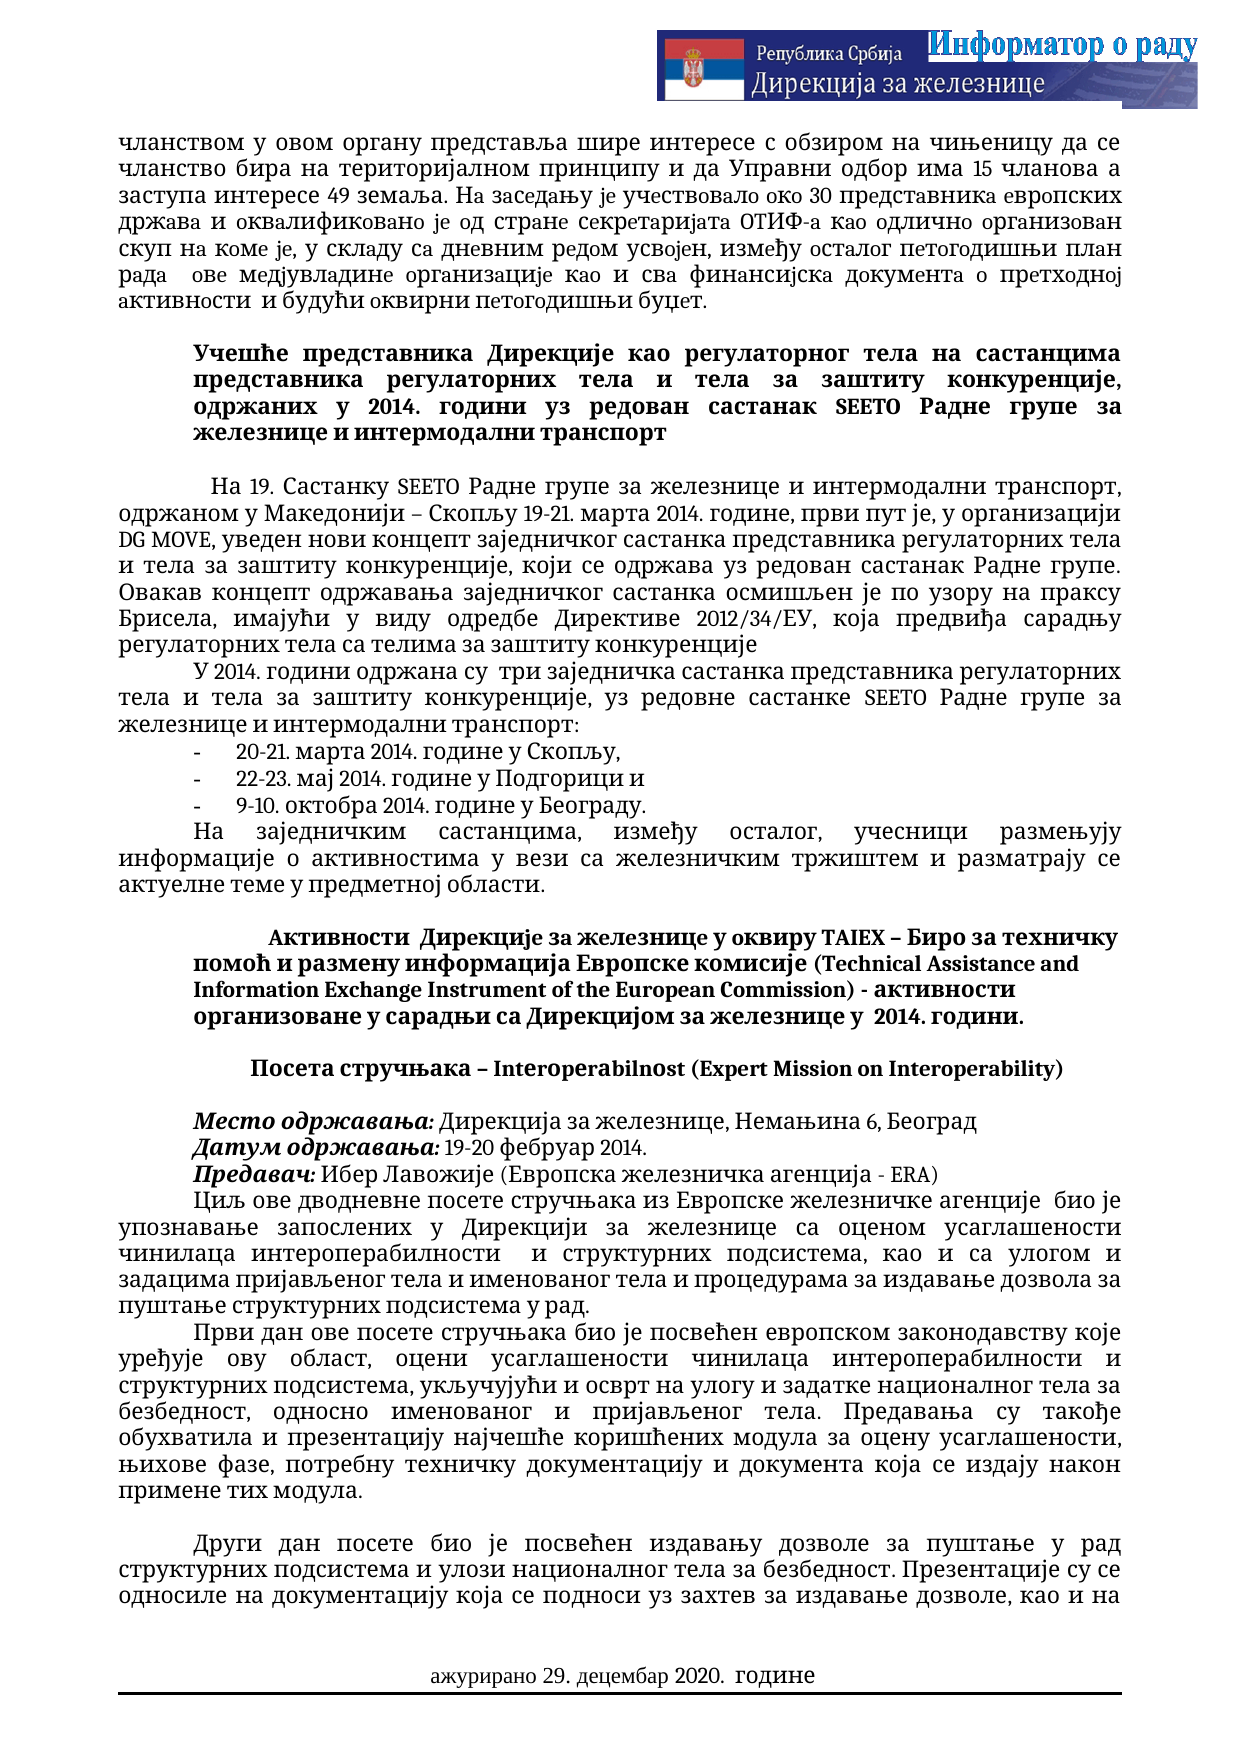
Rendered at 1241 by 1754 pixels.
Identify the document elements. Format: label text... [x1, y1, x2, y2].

list Учешће представника Дирекције као регулаторног тела на састанцима представника регулаторних тела и тела за заштиту конкуренције, одржаних у 2014. години уз редован састанак SEETO Радне групе за железнице и интермодални транспорт [193, 341, 1122, 446]
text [118, 1531, 1122, 1609]
text На 19. Састанку SEETO Радне групе за железнице и интермодални транспорт, одржаном у Македонији – Скопљу 19-21. марта 2014. године, први пут је, у организацији DG MOVE, уведен нови концепт заједничког састанка представника регулаторних тела и тела за заштиту конкуренције, који се одржава уз редован састанак Радне групе. Овакав концепт одржавања заједничког састанка осмишљен је по узору на праксу Брисела, имајући у виду одредбе Директиве 2012/34/ЕУ, која предвиђа сарадњу регулаторних тела са телима за заштиту конкуренције [118, 474, 1122, 659]
text На заједничким састанцима, између осталог, учесници размењују информације о активностима у вези са железничким тржиштем и разматрају се актуелне теме у предметној области. [118, 819, 1122, 898]
picture [937, 30, 943, 44]
text Посета стручњака – Intеrоpеrаbilnоst (Expert Mission on Interoperability) [118, 1056, 1122, 1082]
text Циљ ове дводневне посете стручњака из Европске железничке агенције био је упознавање запослених у Дирекцији за железнице са оценом усаглашености чинилаца интероперабилности и структурних подсистема, као и са улогом и задацима пријављеног тела и именованог тела и процедурама за издавање дозвола за пуштање структурних подсистема у рад. [118, 1188, 1122, 1320]
text Датум одржавања: 19-20 фебруар 2014. [118, 1135, 1122, 1162]
text Први дан ове посете стручњака био је посвећен европском законодавству које уређује ову област, оцени усаглашености чинилаца интероперабилности и структурних подсистема, укључујући и осврт на улогу и задатке националног тела за безбедност, односно именованог и пријављеног тела. Предавања су такође обухватила и презентацију најчешће коришћених модула за оцену усаглашености, њихове фазе, потребну техничку документацију и документа која се издају након примене тих модула. [118, 1320, 1122, 1504]
text Место одржавања: Дирекција за железнице, Немањина 6, Београд [118, 1109, 1122, 1135]
text Предавач: Ибер Лавожије (Европска железничка агенција - ERA) [118, 1162, 1122, 1188]
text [118, 130, 1122, 314]
list 22-23. мај 2014. године у Подгорици и [193, 765, 1122, 792]
list 20-21. марта 2014. године у Скопљу, [193, 738, 1122, 765]
list 9-10. октобра 2014. године у Београду. [193, 792, 1122, 819]
text Aктивнoсти Дирeкциje зa жeлeзницe у oквиру TAIEX – Биро за техничку помоћ и размену информација Европске комисије (Technical Assistance and Information Exchange Instrument of the European Commission) - активности организоване у сарадњи са Дирекцијом за железнице у 2014. години. [193, 924, 1122, 1030]
picture [657, 30, 1198, 109]
text У 2014. години одржана су три заједничка састанка представника регулаторних тела и тела за заштиту конкуренције, уз редовне састанке SEETO Радне групе за железнице и интермодални транспорт: [118, 659, 1122, 738]
